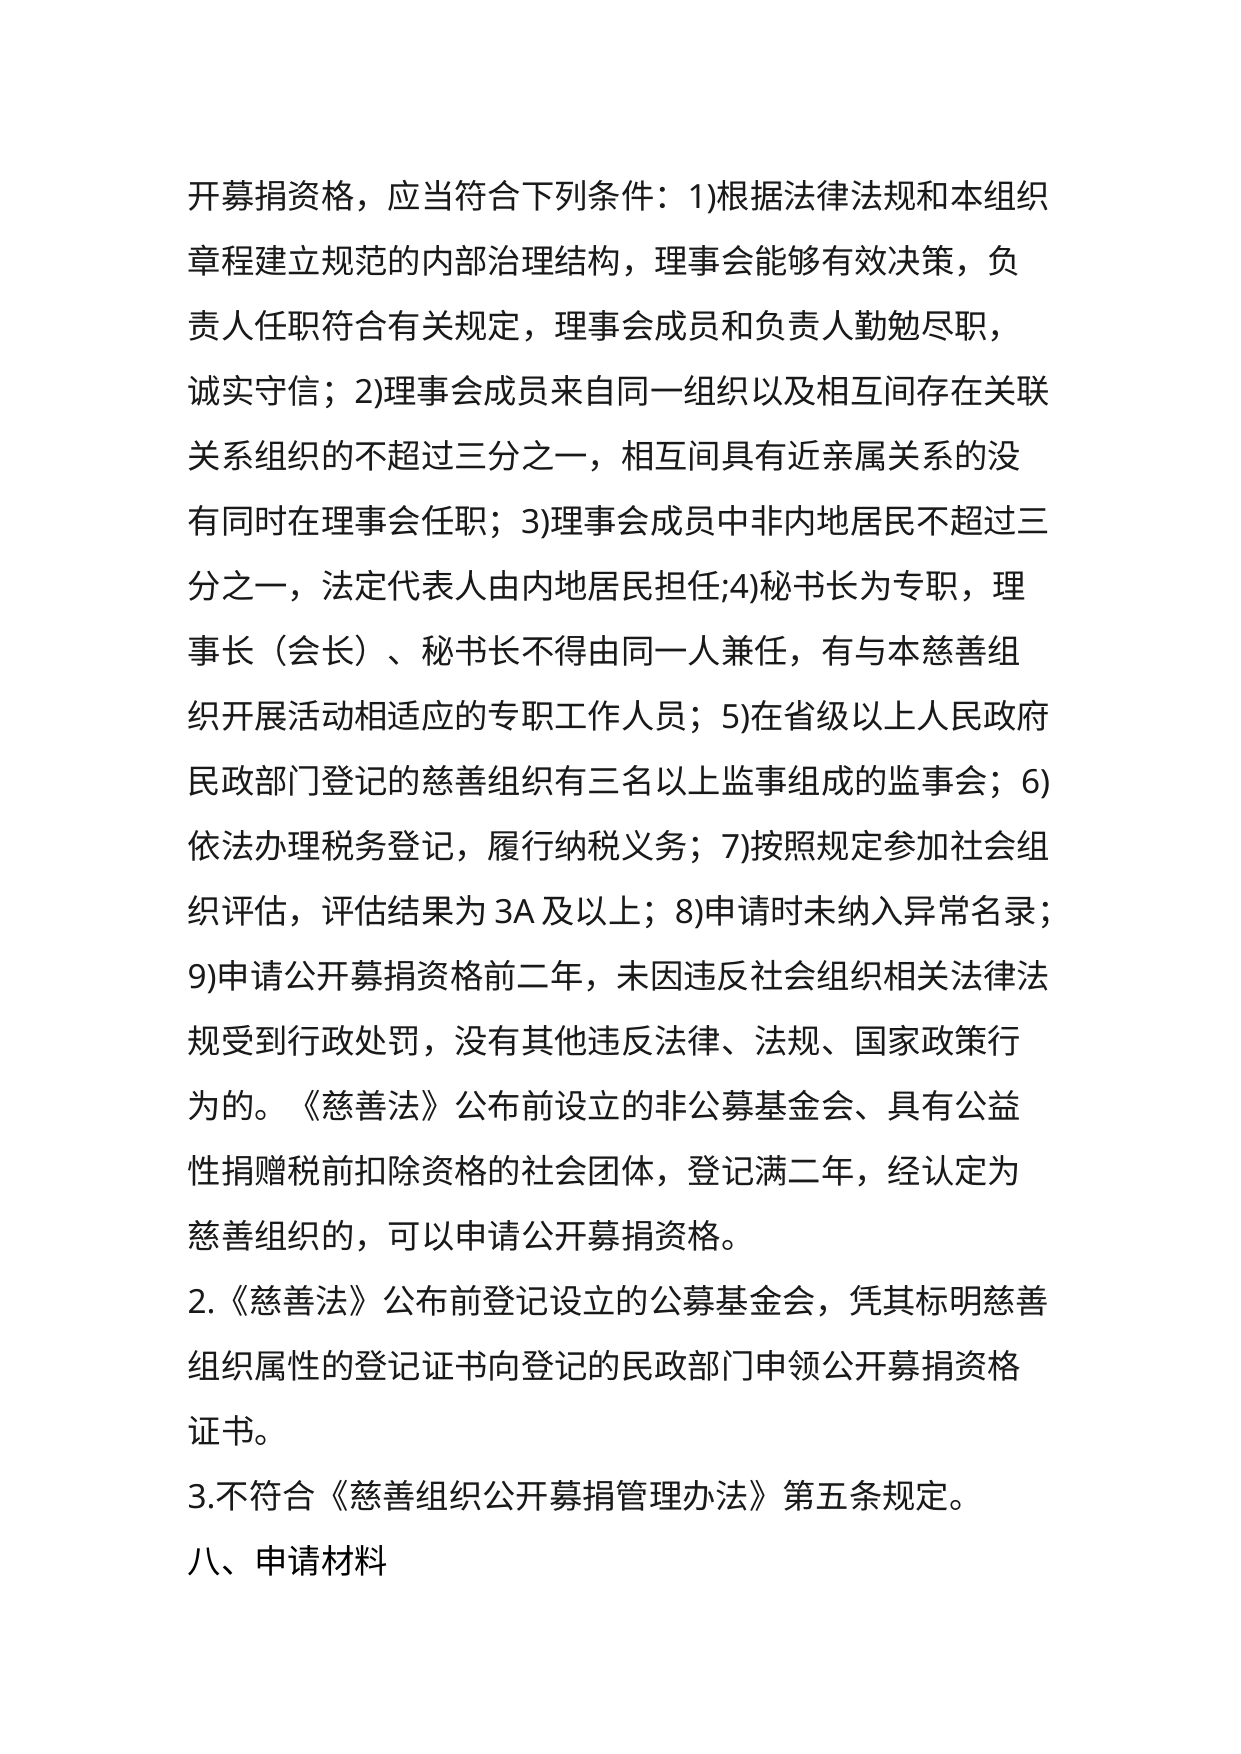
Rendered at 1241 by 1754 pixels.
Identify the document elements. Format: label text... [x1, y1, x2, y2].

text 3.不符合《慈善组织公开募捐管理办法》第五条规定。 [187, 1462, 1053, 1527]
text 2.《慈善法》公布前登记设立的公募基金会，凭其标明慈善组织属性的登记证书向登记的民政部门申领公开募捐资格证书。 [187, 1267, 1053, 1462]
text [187, 162, 1053, 1267]
text 八、申请材料 [187, 1527, 1053, 1585]
